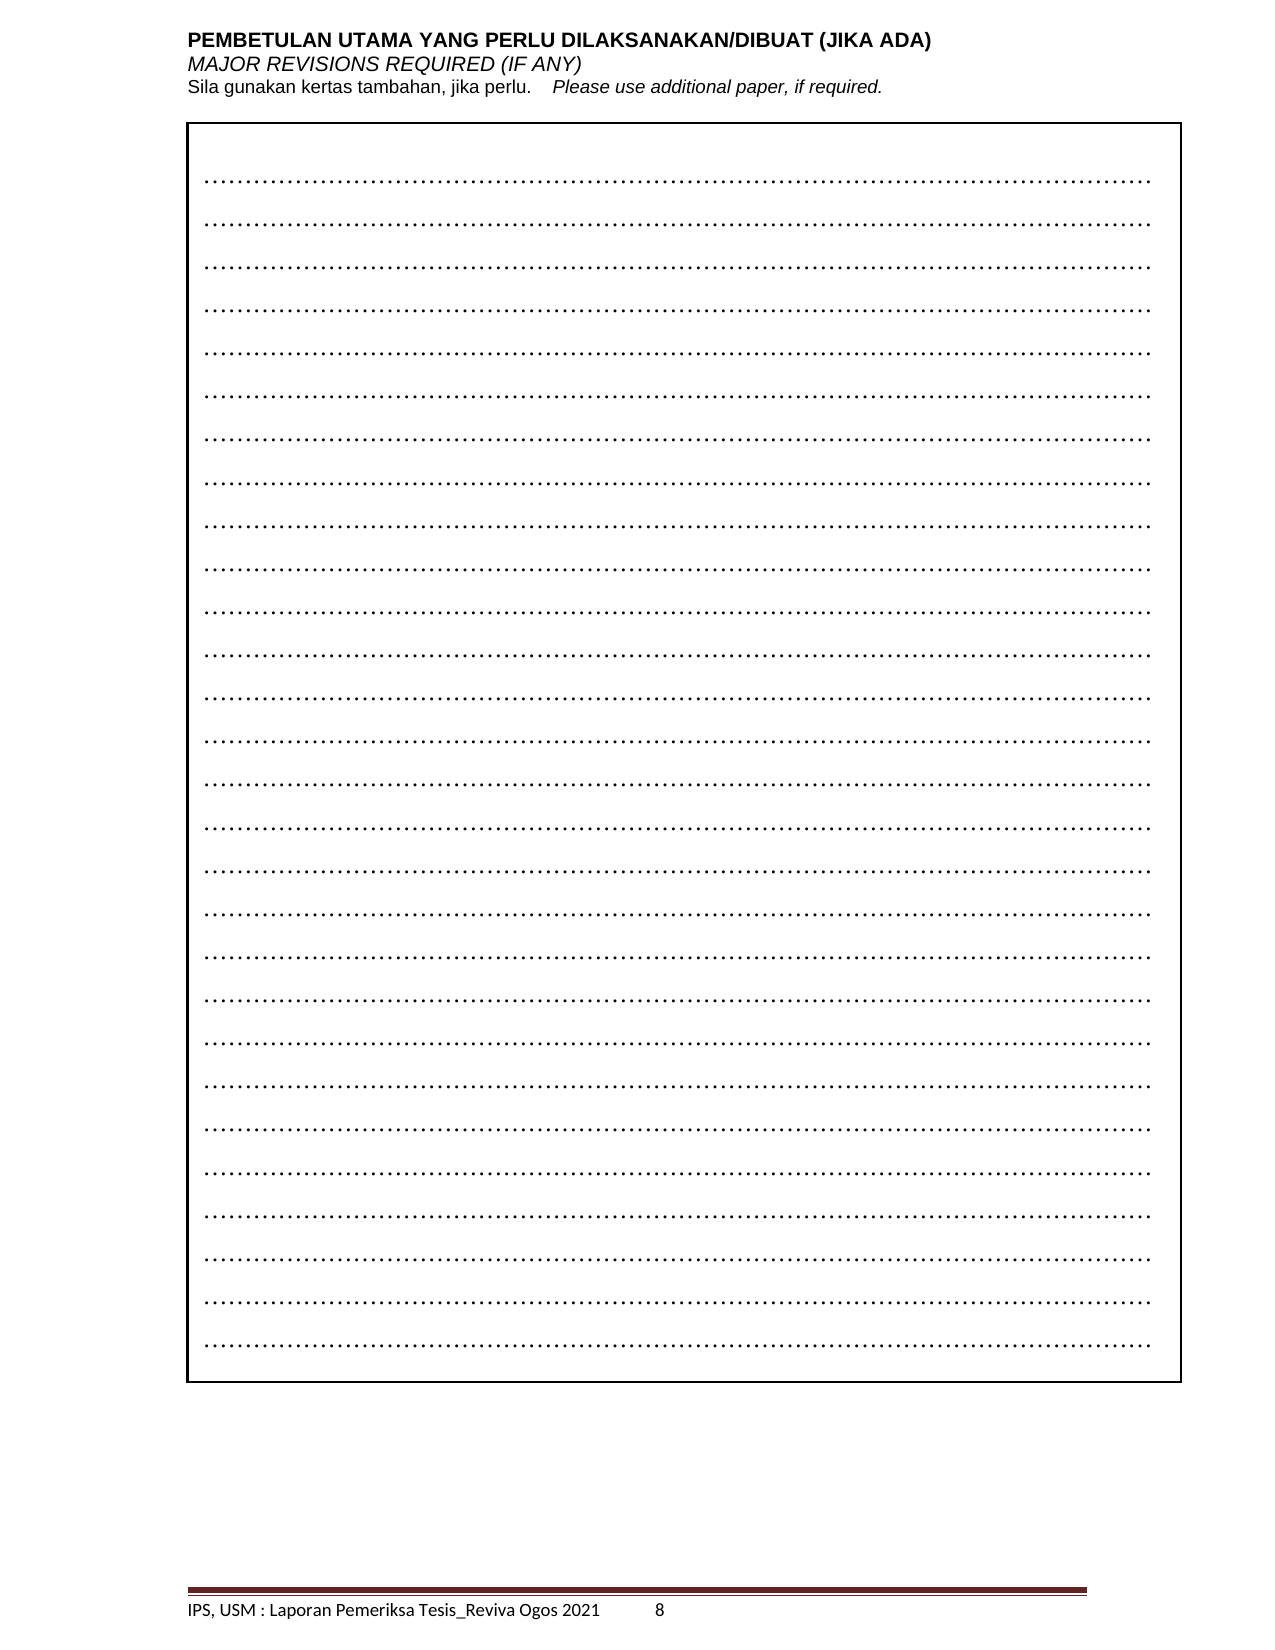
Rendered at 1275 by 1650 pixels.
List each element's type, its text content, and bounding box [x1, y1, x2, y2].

text PEMBETULAN UTAMA YANG PERLU DILAKSANAKAN/DIBUAT (JIKA ) [187, 28, 1087, 52]
text Sila gunakan kertas tambahan, jika perlu. Please use additional paper, if required. [187, 76, 1087, 98]
text MAJOR REVISIONS REQUIRED (IF ANY) [187, 52, 1087, 76]
